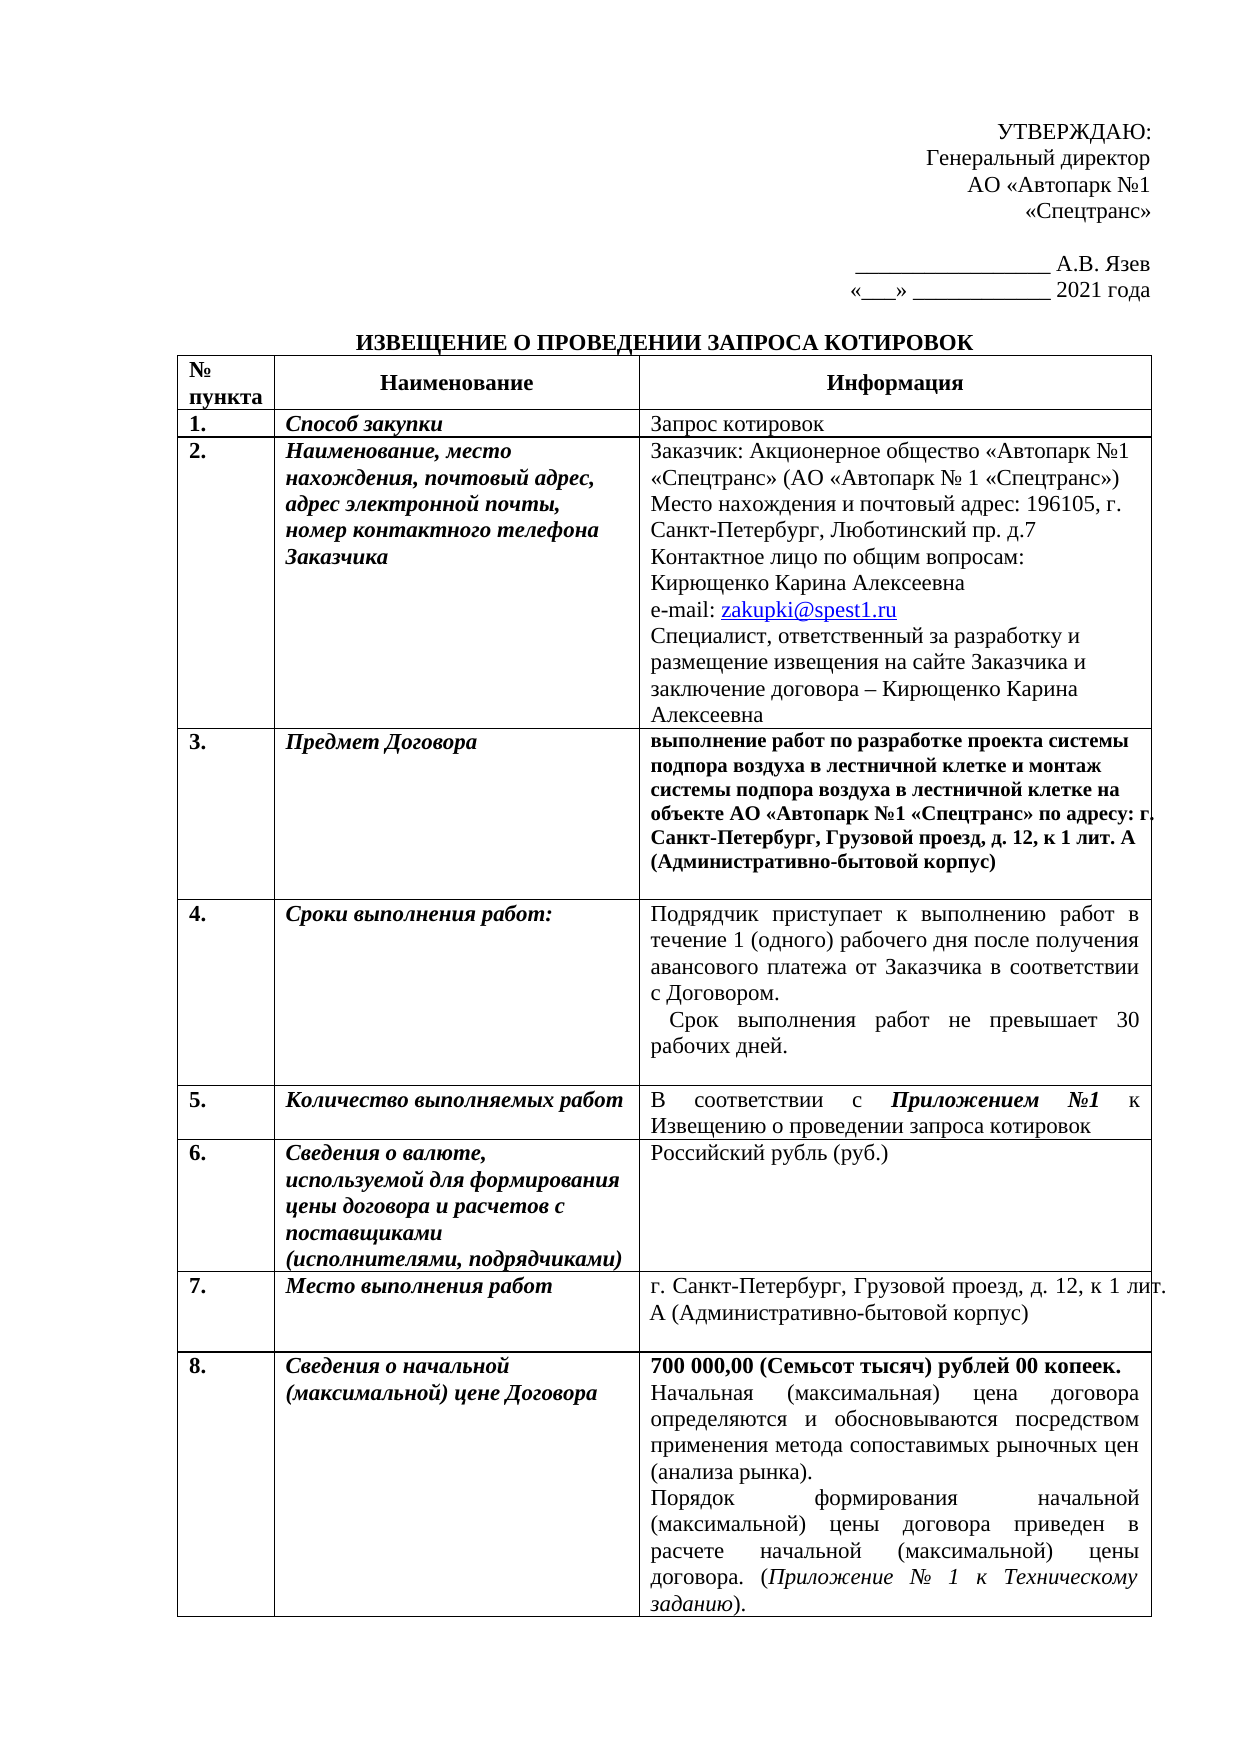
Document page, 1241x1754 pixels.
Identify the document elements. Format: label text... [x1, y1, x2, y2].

table_cell Способ закупки [275, 410, 639, 436]
table_cell Количество выполняемых работ [275, 1086, 639, 1138]
table_cell Предмет Договора [275, 729, 639, 899]
table_cell Сведения о валюте, используемой для формирования цены договора и расчетов с поставщиками (исполнителями, подрядчиками) [275, 1140, 639, 1271]
table_cell Российский рубль (руб.) [640, 1140, 1151, 1271]
table_cell 5. [178, 1086, 274, 1138]
text ИЗВЕЩЕНИЕ О ПРОВЕДЕНИИ ЗАПРОСА КОТИРОВОК [177, 329, 1152, 355]
table_cell выполнение работ по разработке проекта системы подпора воздуха в лестничной клетке и монтаж системы подпора воздуха в лестничной клетке на объекте АО «Автопарк №1 «Спецтранс» по адресу: г. Санкт-Петербург, Грузовой проезд, д. 12, к 1 лит. А (Административно-бытовой корпус) [640, 729, 1151, 899]
table_cell 1. [178, 410, 274, 436]
table_cell г. Санкт-Петербург, Грузовой проезд, д. 12, к 1 лит. А (Административно-бытовой корпус) [640, 1272, 1151, 1351]
text УТВЕРЖДАЮ: [177, 118, 1152, 144]
table_cell 8. [178, 1353, 274, 1616]
table_cell Место выполнения работ [275, 1272, 639, 1351]
table_cell 4. [178, 900, 274, 1085]
table_cell 3. [178, 729, 274, 899]
table_cell В соответствии с Приложением №1 к Извещению о проведении запроса котировок [640, 1086, 1151, 1138]
table_cell Заказчик: Акционерное общество «Автопарк №1 «Спецтранс» (АО «Автопарк № 1 «Спецтранс») Место нахождения и почтовый адрес: 196105, г. Санкт-Петербург, Люботинский пр. д.7 Контактное лицо по общим вопросам: Кирющенко Карина Алексеевна e-mail: zakupki@spest1.ru Специалист, ответственный за разработку и размещение извещения на сайте Заказчика и заключение договора – Кирющенко Карина Алексеевна [640, 438, 1151, 727]
table_header № пункта [178, 356, 274, 409]
text _________________ А.В. Язев [177, 250, 1152, 276]
table_cell Сроки выполнения работ: [275, 900, 639, 1085]
table_cell Подрядчик приступает к выполнению работ в течение 1 (одного) рабочего дня после получения авансового платежа от Заказчика в соответствии с Договором. Срок выполнения работ не превышает 30 рабочих дней. [640, 900, 1151, 1085]
table_cell Запрос котировок [640, 410, 1151, 436]
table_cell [275, 1353, 639, 1616]
table_cell Наименование, место нахождения, почтовый адрес, адрес электронной почты, номер контактного телефона Заказчика [275, 438, 639, 727]
table_cell 6. [178, 1140, 274, 1271]
text «___» ____________ 2021 года [177, 276, 1152, 303]
table_header Информация [640, 356, 1151, 409]
table_cell 2. [178, 438, 274, 727]
table_header Наименование [275, 356, 639, 409]
text Генеральный директор [177, 144, 1152, 171]
text АО «Автопарк №1 «Спецтранс» [177, 171, 1152, 223]
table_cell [640, 1353, 1151, 1616]
table_cell 7. [178, 1272, 274, 1351]
